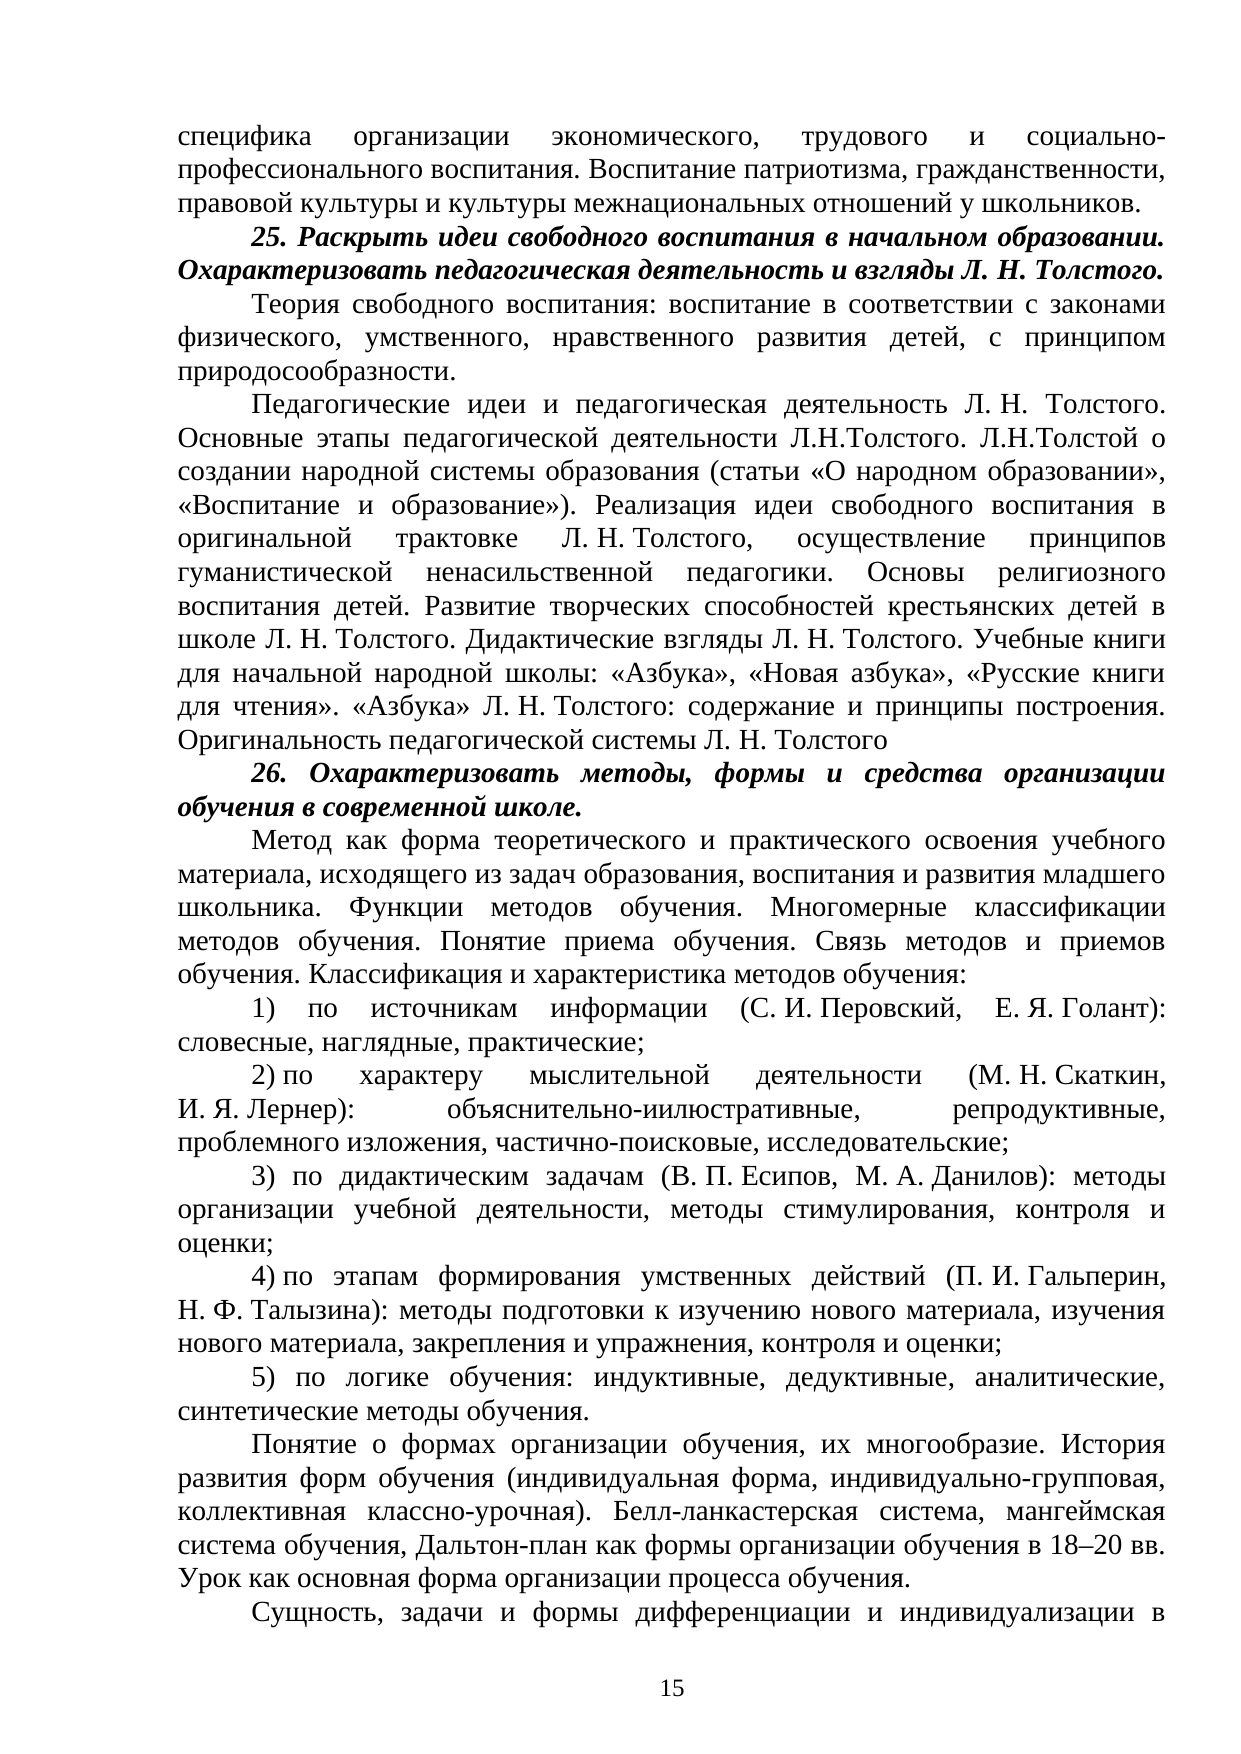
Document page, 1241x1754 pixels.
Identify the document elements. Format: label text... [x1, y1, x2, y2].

text 25. Раскрыть идеи свободного воспитания в начальном образовании. Охарактеризовать педагогическая деятельность и взгляды Л. Н. Толстого. [177, 219, 1166, 286]
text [177, 118, 1166, 219]
text 3) по дидактическим задачам (В. П. Есипов, М. А. Данилов): методы организации учебной деятельности, методы стимулирования, контроля и оценки; [177, 1158, 1166, 1258]
list Педагогические идеи и педагогическая деятельность Л. Н. Толстого. Основные этапы педагогической деятельности Л.Н.Толстого. Л.Н.Толстой о создании народной системы образования (статьи «О народном образовании», «Воспитание и образование»). Реализация идеи свободного воспитания в оригинальной трактовке Л. Н. Толстого, осуществление принципов гуманистической ненасильственной педагогики. Основы религиозного воспитания детей. Развитие творческих способностей крестьянских детей в школе Л. Н. Толстого. Дидактические взгляды Л. Н. Толстого. Учебные книги для начальной народной школы: «Азбука», «Новая азбука», «Русские книги для чтения». «Азбука» Л. Н. Толстого: содержание и принципы построения. Оригинальность педагогической системы Л. Н. Толстого [177, 386, 1166, 755]
text 4) по этапам формирования умственных действий (П. И. Гальперин, Н. Ф. Талызина): методы подготовки к изучению нового материала, изучения нового материала, закрепления и упражнения, контроля и оценки; [177, 1258, 1166, 1359]
text 26. Охарактеризовать методы, формы и средства организации обучения в современной школе. [177, 755, 1166, 822]
text 5) по логике обучения: индуктивные, дедуктивные, аналитические, синтетические методы обучения. [177, 1359, 1166, 1426]
text 2) по характеру мыслительной деятельности (М. Н. Скаткин, И. Я. Лернер): объяснительно-иилюстративные, репродуктивные, проблемного изложения, частично-поисковые, исследовательские; [177, 1057, 1166, 1158]
text Теория свободного воспитания: воспитание в соответствии с законами физического, умственного, нравственного развития детей, с принципом природосообразности. [177, 286, 1166, 386]
text Понятие о формах организации обучения, их многообразие. История развития форм обучения (индивидуальная форма, индивидуально-групповая, коллективная классно-урочная). Белл-ланкастерская система, мангеймская система обучения, Дальтон-план как формы организации обучения в 18–20 вв. Урок как основная форма организации процесса обучения. [177, 1426, 1166, 1594]
text 1) по источникам информации (С. И. Перовский, Е. Я. Голант): словесные, наглядные, практические; [177, 990, 1166, 1057]
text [177, 1594, 1166, 1627]
text Метод как форма теоретического и практического освоения учебного материала, исходящего из задач образования, воспитания и развития младшего школьника. Функции методов обучения. Многомерные классификации методов обучения. Понятие приема обучения. Связь методов и приемов обучения. Классификация и характеристика методов обучения: [177, 822, 1166, 990]
